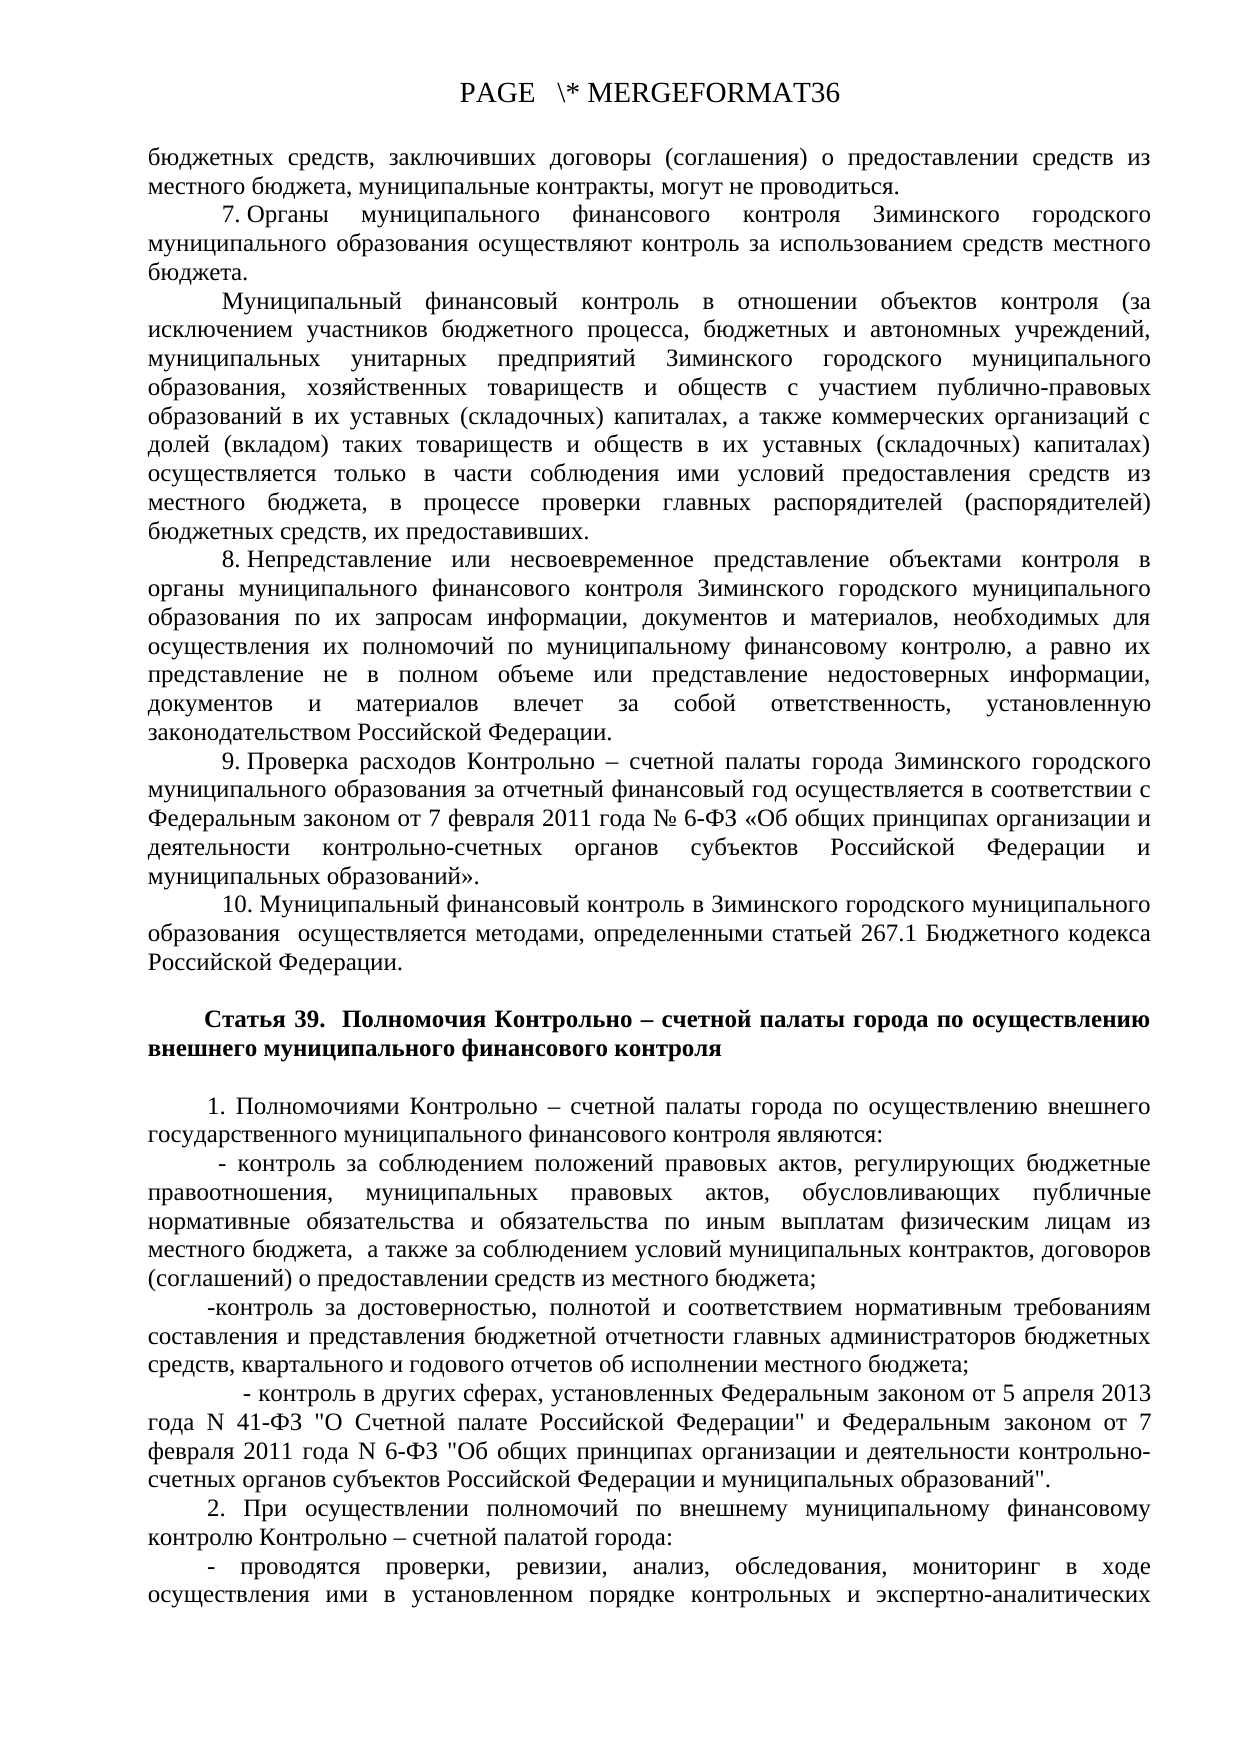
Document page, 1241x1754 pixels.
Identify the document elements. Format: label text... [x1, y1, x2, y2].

text 8. Непредставление или несвоевременное представление объектами контроля в органы муниципального финансового контроля Зиминского городского муниципального образования по их запросам информации, документов и материалов, необходимых для осуществления их полномочий по муниципальному финансовому контролю, а равно их представление не в полном объеме или представление недостоверных информации, документов и материалов влечет за собой ответственность, установленную законодательством Российской Федерации. [148, 544, 1152, 746]
text - контроль в других сферах, установленных Федеральным законом от 5 апреля 2013 года N 41-ФЗ "О Счетной палате Российской Федерации" и Федеральным законом от 7 февраля 2011 года N 6-ФЗ "Об общих принципах организации и деятельности контрольно-счетных органов субъектов Российской Федерации и муниципальных образований". [148, 1378, 1152, 1493]
text Статья 39. Полномочия Контрольно – счетной палаты города по осуществлению внешнего муниципального финансового контроля [148, 1004, 1152, 1062]
text 9. Проверка расходов Контрольно – счетной палаты города Зиминского городского муниципального образования за отчетный финансовый год осуществляется в соответствии с Федеральным законом от 7 февраля 2011 года № 6-ФЗ «Об общих принципах организации и деятельности контрольно-счетных органов субъектов Российской Федерации и муниципальных образований». [148, 746, 1152, 889]
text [148, 142, 1152, 199]
text 10. Муниципальный финансовый контроль в Зиминского городского муниципального образования осуществляется методами, определенными статьей 267.1 Бюджетного кодекса Российской Федерации. [148, 889, 1152, 976]
text -контроль за достоверностью, полнотой и соответствием нормативным требованиям составления и представления бюджетной отчетности главных администраторов бюджетных средств, квартального и годового отчетов об исполнении местного бюджета; [148, 1292, 1152, 1378]
text 7. Органы муниципального финансового контроля Зиминского городского муниципального образования осуществляют контроль за использованием средств местного бюджета. [148, 199, 1152, 286]
text Муниципальный финансовый контроль в отношении объектов контроля (за исключением участников бюджетного процесса, бюджетных и автономных учреждений, муниципальных унитарных предприятий Зиминского городского муниципального образования, хозяйственных товариществ и обществ с участием публично-правовых образований в их уставных (складочных) капиталах, а также коммерческих организаций с долей (вкладом) таких товариществ и обществ в их уставных (складочных) капиталах) осуществляется только в части соблюдения ими условий предоставления средств из местного бюджета, в процессе проверки главных распорядителей (распорядителей) бюджетных средств, их предоставивших. [148, 286, 1152, 544]
text 2. При осуществлении полномочий по внешнему муниципальному финансовому контролю Контрольно – счетной палатой города: [148, 1493, 1152, 1551]
text 1. Полномочиями Контрольно – счетной палаты города по осуществлению внешнего государственного муниципального финансового контроля являются: [148, 1091, 1152, 1148]
text - контроль за соблюдением положений правовых актов, регулирующих бюджетные правоотношения, муниципальных правовых актов, обусловливающих публичные нормативные обязательства и обязательства по иным выплатам физическим лицам из местного бюджета, а также за соблюдением условий муниципальных контрактов, договоров (соглашений) о предоставлении средств из местного бюджета; [148, 1148, 1152, 1292]
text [148, 1551, 1152, 1608]
